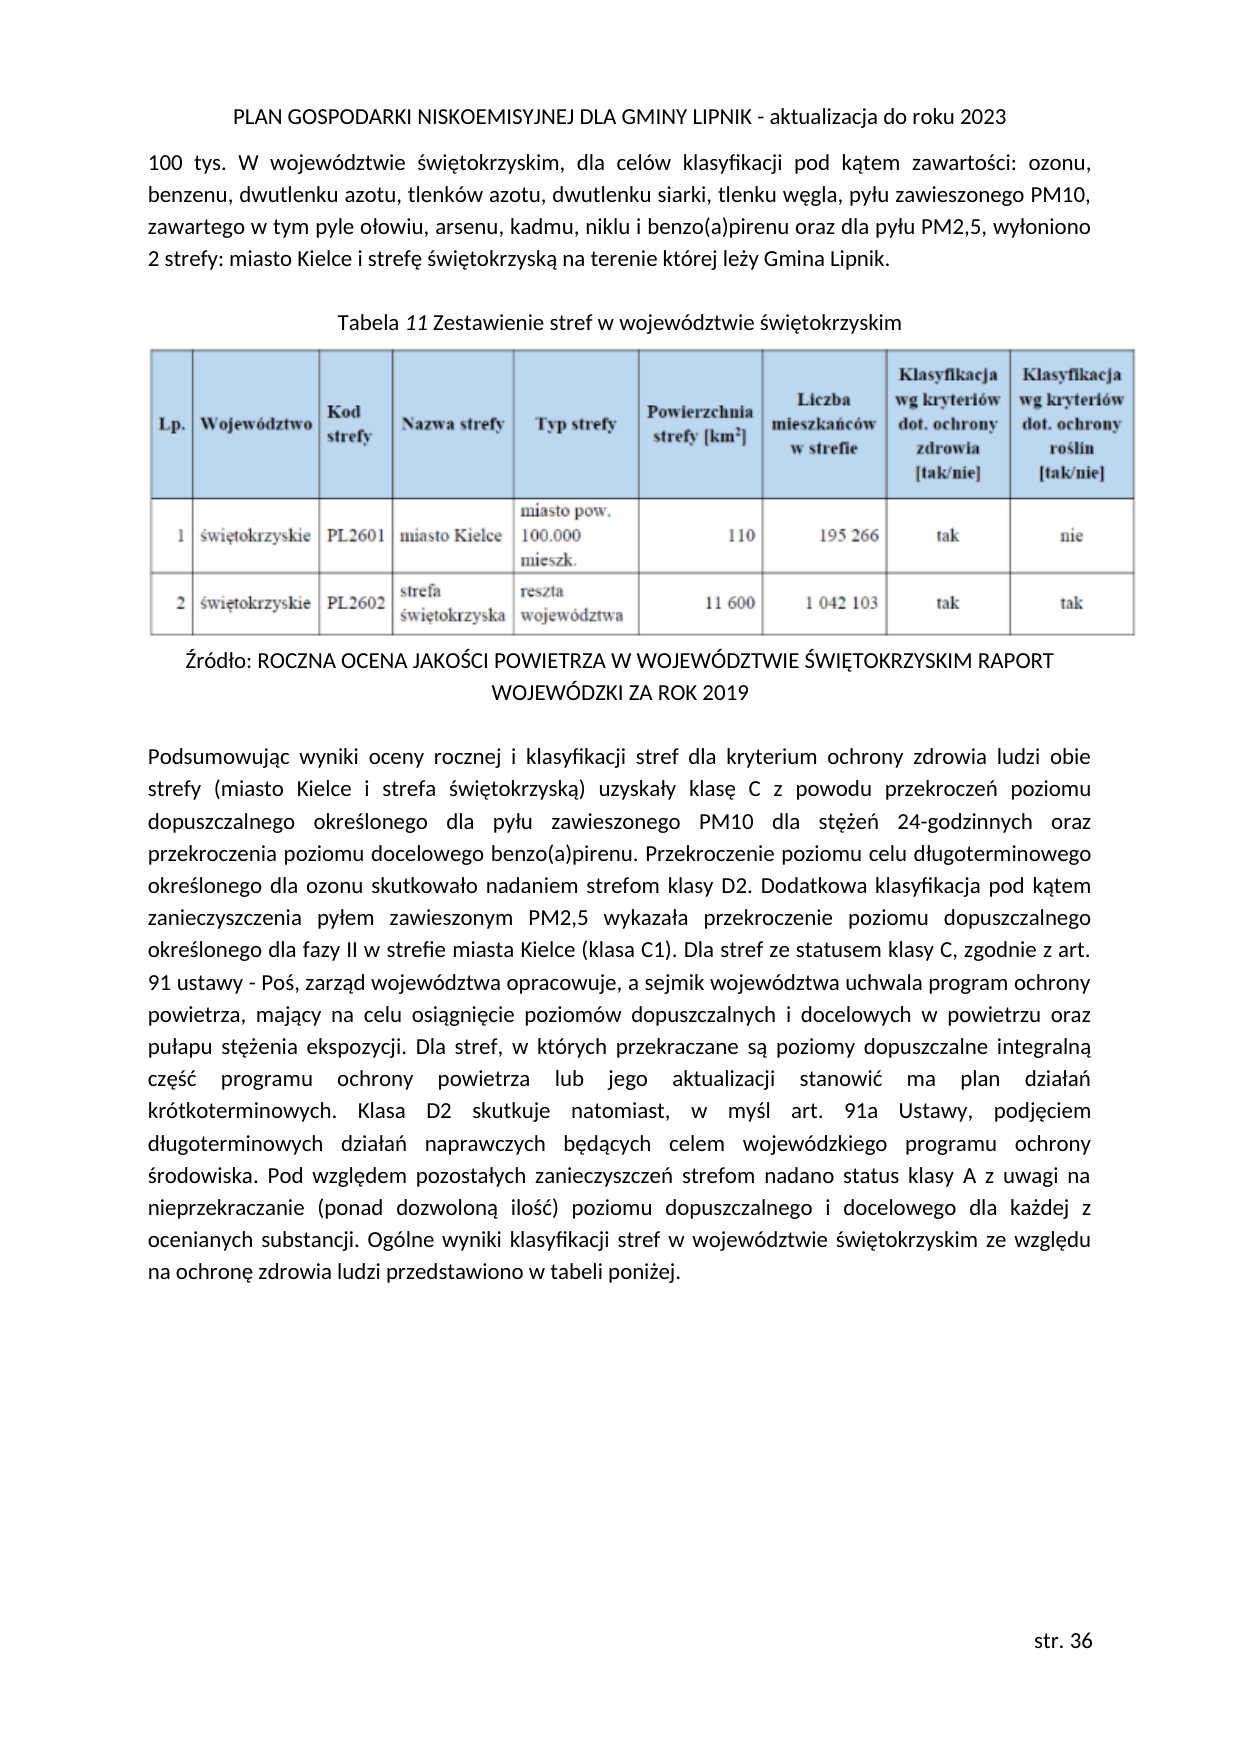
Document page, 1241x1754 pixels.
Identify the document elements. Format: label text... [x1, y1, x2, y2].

picture [147, 340, 1158, 642]
text Podsumowując wyniki oceny rocznej i klasyfikacji stref dla kryterium ochrony zdrowia ludzi obie strefy (miasto Kielce i strefa świętokrzyską) uzyskały klasę C z powodu przekroczeń poziomu dopuszczalnego określonego dla pyłu zawieszonego PM10 dla stężeń 24-godzinnych oraz przekroczenia poziomu docelowego benzo(a)pirenu. Przekroczenie poziomu celu długoterminowego określonego dla ozonu skutkowało nadaniem strefom klasy D2. Dodatkowa klasyfikacja pod kątem zanieczyszczenia pyłem zawieszonym PM2,5 wykazała przekroczenie poziomu dopuszczalnego określonego dla fazy II w strefie miasta Kielce (klasa C1). Dla stref ze statusem klasy C, zgodnie z art. 91 ustawy - Poś, zarząd województwa opracowuje, a sejmik województwa uchwala program ochrony powietrza, mający na celu osiągnięcie poziomów dopuszczalnych i docelowych w powietrzu oraz pułapu stężenia ekspozycji. Dla stref, w których przekraczane są poziomy dopuszczalne integralną część programu ochrony powietrza lub jego aktualizacji stanowić ma plan działań krótkoterminowych. Klasa D2 skutkuje natomiast, w myśl art. 91a Ustawy, podjęciem długoterminowych działań naprawczych będących celem wojewódzkiego programu ochrony środowiska. Pod względem pozostałych zanieczyszczeń strefom nadano status klasy A z uwagi na nieprzekraczanie (ponad dozwoloną ilość) poziomu dopuszczalnego i docelowego dla każdej z ocenianych substancji. Ogólne wyniki klasyfikacji stref w województwie świętokrzyskim ze względu na ochronę zdrowia ludzi przedstawiono w tabeli poniżej. [148, 742, 1093, 1285]
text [148, 148, 1093, 272]
text Tabela 11 Zestawienie stref w województwie świętokrzyskim [148, 308, 1093, 337]
text Źródło: ROCZNA OCENA JAKOŚCI POWIETRZA W WOJEWÓDZTWIE ŚWIĘTOKRZYSKIM RAPORT WOJEWÓDZKI ZA ROK 2019 [148, 646, 1093, 706]
